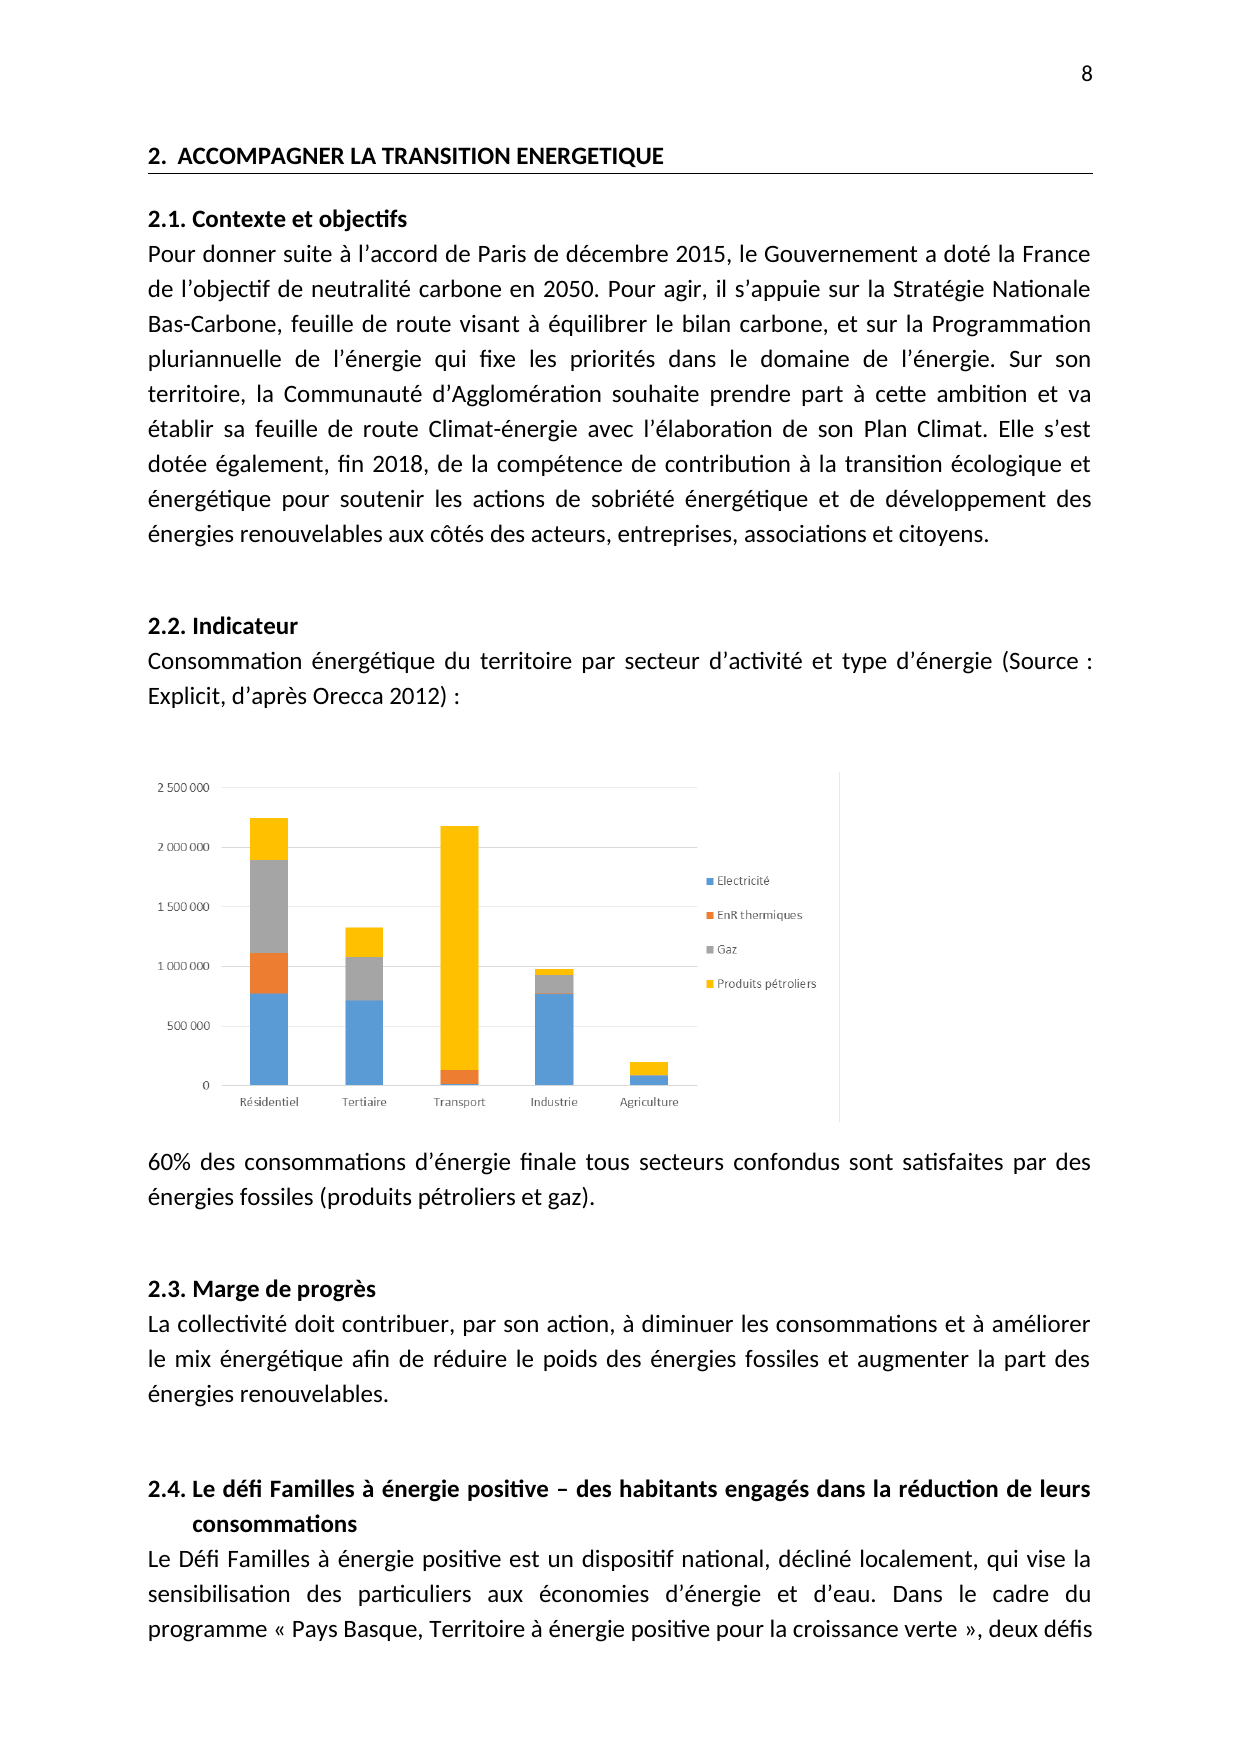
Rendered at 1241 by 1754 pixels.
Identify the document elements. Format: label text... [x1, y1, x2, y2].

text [148, 1543, 1093, 1644]
picture [147, 771, 840, 1122]
text Pour donner suite à l’accord de Paris de décembre 2015, le Gouvernement a doté la France de l’objectif de neutralité carbone en 2050. Pour agir, il s’appuie sur la Stratégie Nationale Bas-Carbone, feuille de route visant à équilibrer le bilan carbone, et sur la Programmation pluriannuelle de l’énergie qui fixe les priorités dans le domaine de l’énergie. Sur son territoire, la Communauté d’Agglomération souhaite prendre part à cette ambition et va établir sa feuille de route Climat-énergie avec l’élaboration de son Plan Climat. Elle s’est dotée également, fin 2018, de la compétence de contribution à la transition écologique et énergétique pour soutenir les actions de sobriété énergétique et de développement des énergies renouvelables aux côtés des acteurs, entreprises, associations et citoyens. [148, 238, 1093, 549]
subtitle Indicateur [148, 611, 1093, 641]
subtitle Le défi Familles à énergie positive – des habitants engagés dans la réduction de leurs consommations [148, 1473, 1093, 1539]
text La collectivité doit contribuer, par son action, à diminuer les consommations et à améliorer le mix énergétique afin de réduire le poids des énergies fossiles et augmenter la part des énergies renouvelables. [148, 1308, 1093, 1409]
subtitle Marge de progrès [148, 1273, 1093, 1304]
subtitle ACCOMPAGNER LA TRANSITION ENERGETIQUE [148, 140, 1093, 173]
subtitle Contexte et objectifs [148, 203, 1093, 234]
text Consommation énergétique du territoire par secteur d’activité et type d’énergie (Source : Explicit, d’après Orecca 2012) : [148, 646, 1093, 711]
text 60% des consommations d’énergie finale tous secteurs confondus sont satisfaites par des énergies fossiles (produits pétroliers et gaz). [148, 1146, 1093, 1212]
